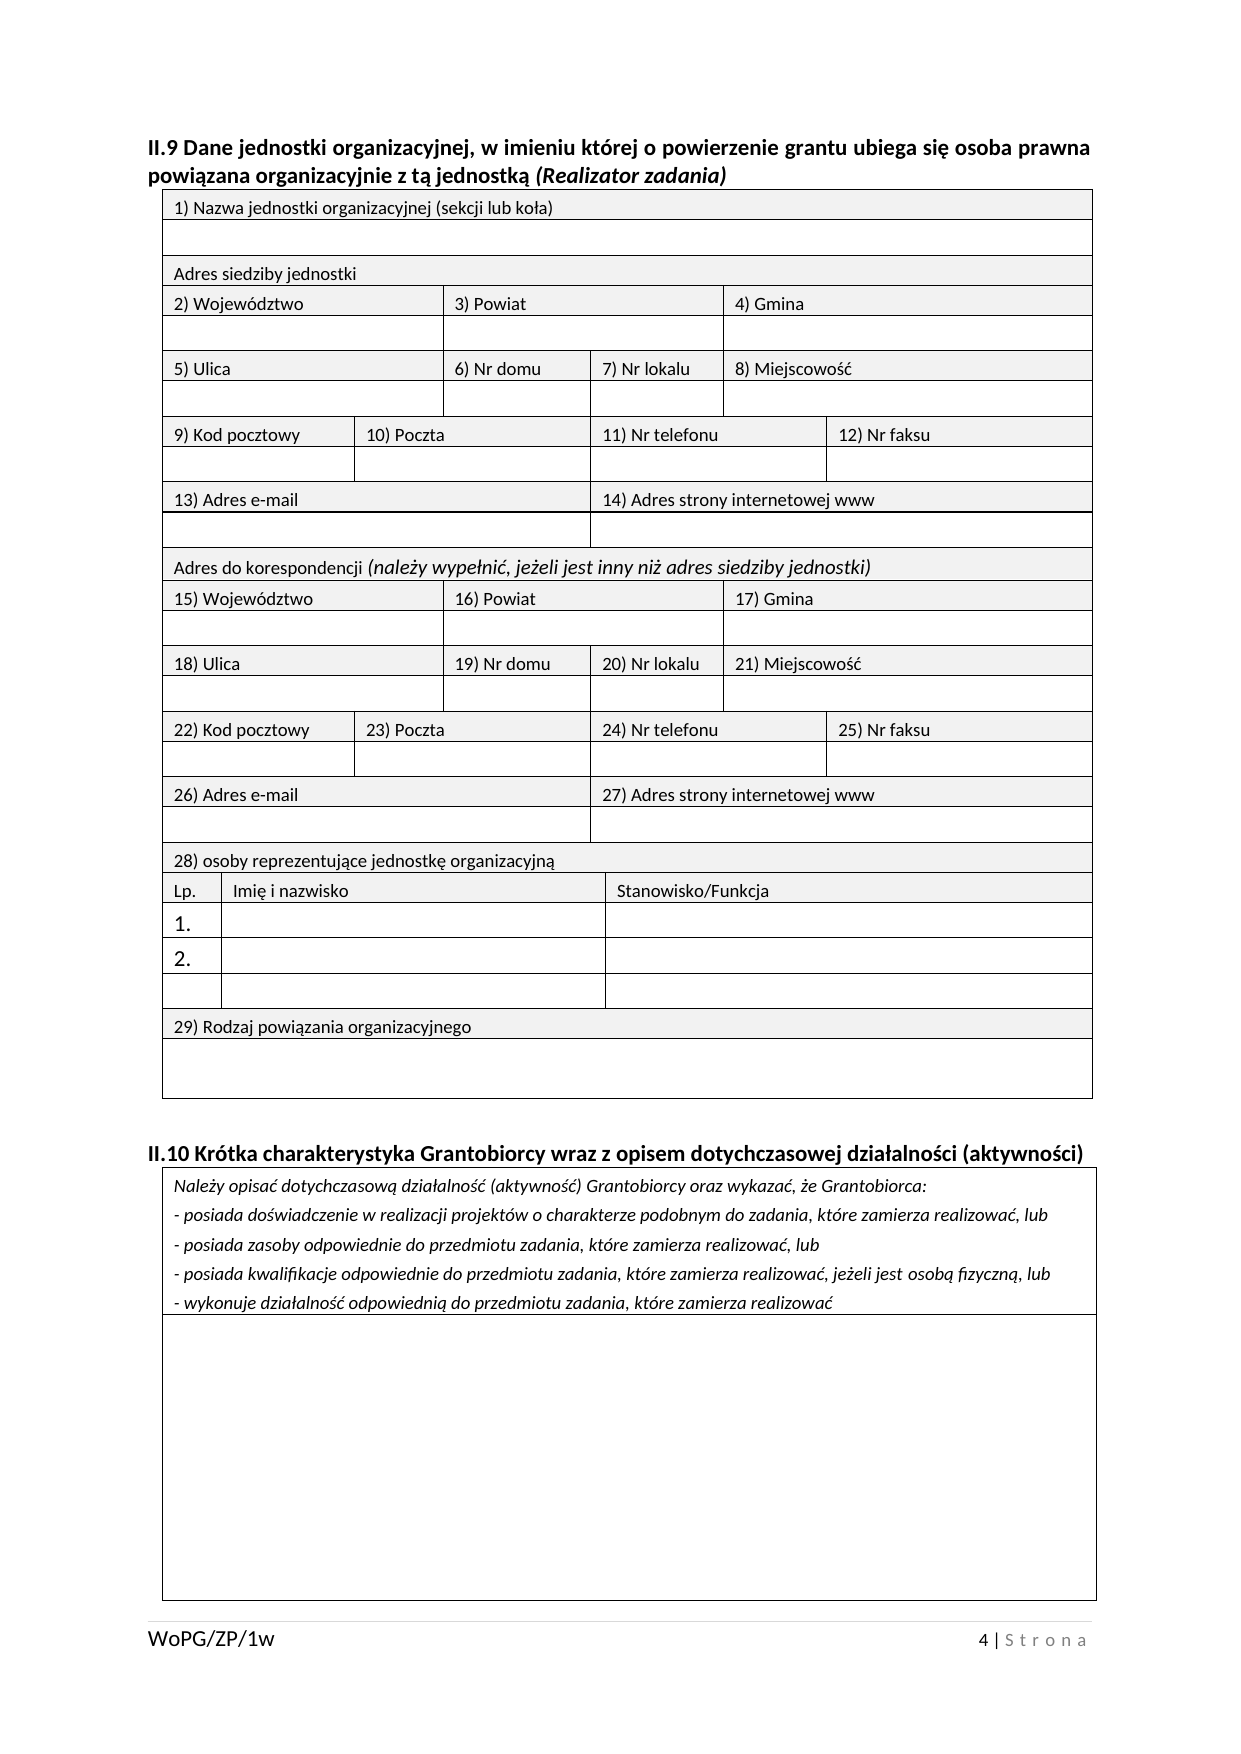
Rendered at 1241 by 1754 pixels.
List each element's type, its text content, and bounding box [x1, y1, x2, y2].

table_cell [163, 742, 354, 776]
table_cell [163, 381, 443, 416]
table_cell [591, 807, 1092, 842]
table_cell [163, 974, 221, 1008]
table_cell [355, 742, 590, 776]
table_cell 4) Gmina [724, 286, 1092, 315]
table_cell 6) Nr domu [444, 351, 590, 380]
table_cell 29) Rodzaj powiązania organizacyjnego [163, 1009, 1092, 1038]
table_cell [163, 807, 590, 842]
table_cell 17) Gmina [724, 581, 1092, 610]
table_cell 2) Województwo [163, 286, 443, 315]
table_cell [163, 1039, 1092, 1097]
text II.10 Krótka charakterystyka Grantobiorcy wraz z opisem dotychczasowej działalności (aktywności) [148, 1139, 1092, 1167]
table_cell [591, 447, 826, 481]
table_cell [444, 676, 590, 711]
table_cell [591, 676, 723, 711]
table_cell 15) Województwo [163, 581, 443, 610]
table_cell 19) Nr domu [444, 646, 590, 675]
table_cell [222, 903, 605, 937]
table_cell [724, 316, 1092, 350]
table_cell [606, 903, 1092, 937]
table_cell [444, 316, 723, 350]
table_cell [163, 220, 1092, 254]
table_cell 10) Poczta [355, 417, 590, 446]
table_cell 28) osoby reprezentujące jednostkę organizacyjną [163, 843, 1092, 872]
table_cell [724, 676, 1092, 711]
table_header Należy opisać dotychczasową działalność (aktywność) Grantobiorcy oraz wykazać, że Grantobiorca: - posiada doświadczenie w realizacji projektów o charakterze podobnym do zadania, które zamierza realizować, lub - posiada zasoby odpowiednie do przedmiotu zadania, które zamierza realizować, lub - posiada kwalifikacje odpowiednie do przedmiotu zadania, które zamierza realizować, jeżeli jest osobą fizyczną, lub - wykonuje działalność odpowiednią do przedmiotu zadania, które zamierza realizować [163, 1168, 1096, 1314]
table_cell 11) Nr telefonu [591, 417, 826, 446]
table_cell 9) Kod pocztowy [163, 417, 354, 446]
table_cell 22) Kod pocztowy [163, 712, 354, 741]
table_cell [606, 938, 1092, 973]
table_cell 1. [163, 903, 221, 937]
table_cell 14) Adres strony internetowej www [591, 482, 1092, 511]
table_cell 2. [163, 938, 221, 973]
table_cell [591, 381, 723, 416]
table_cell [163, 316, 443, 350]
table_cell Adres siedziby jednostki [163, 256, 1092, 285]
text II.9 Dane jednostki organizacyjnej, w imieniu której o powierzenie grantu ubiega się osoba prawna powiązana organizacyjnie z tą jednostką (Realizator zadania) [148, 133, 1092, 189]
table_cell [444, 611, 723, 645]
table_cell [591, 513, 1092, 547]
table_cell [222, 974, 605, 1008]
table_cell [355, 447, 590, 481]
table_cell 5) Ulica [163, 351, 443, 380]
table_cell [163, 611, 443, 645]
table_cell [827, 742, 1092, 776]
table_cell Stanowisko/Funkcja [606, 873, 1092, 902]
table_cell [606, 974, 1092, 1008]
table_cell [163, 1315, 1096, 1600]
table_cell [163, 676, 443, 711]
table_cell Imię i nazwisko [222, 873, 605, 902]
table_cell 23) Poczta [355, 712, 590, 741]
table_header 1) Nazwa jednostki organizacyjnej (sekcji lub koła) [163, 190, 1092, 219]
table_cell [444, 381, 590, 416]
table_cell [724, 611, 1092, 645]
table_cell [724, 381, 1092, 416]
table_cell [163, 447, 354, 481]
table_cell 13) Adres e-mail [163, 482, 590, 511]
table_cell 27) Adres strony internetowej www [591, 777, 1092, 806]
table_cell 26) Adres e-mail [163, 777, 590, 806]
table_cell 12) Nr faksu [827, 417, 1092, 446]
table_cell 16) Powiat [444, 581, 723, 610]
table_cell [827, 447, 1092, 481]
table_cell [163, 513, 590, 547]
table_cell [591, 742, 826, 776]
table_cell 24) Nr telefonu [591, 712, 826, 741]
table_cell Lp. [163, 873, 221, 902]
table_cell 18) Ulica [163, 646, 443, 675]
table_cell 8) Miejscowość [724, 351, 1092, 380]
table_cell [222, 938, 605, 973]
table_cell 3) Powiat [444, 286, 723, 315]
table_cell Adres do korespondencji (należy wypełnić, jeżeli jest inny niż adres siedziby jednostki) [163, 548, 1092, 579]
table_cell 25) Nr faksu [827, 712, 1092, 741]
table_cell 21) Miejscowość [724, 646, 1092, 675]
table_cell 7) Nr lokalu [591, 351, 723, 380]
table_cell 20) Nr lokalu [591, 646, 723, 675]
